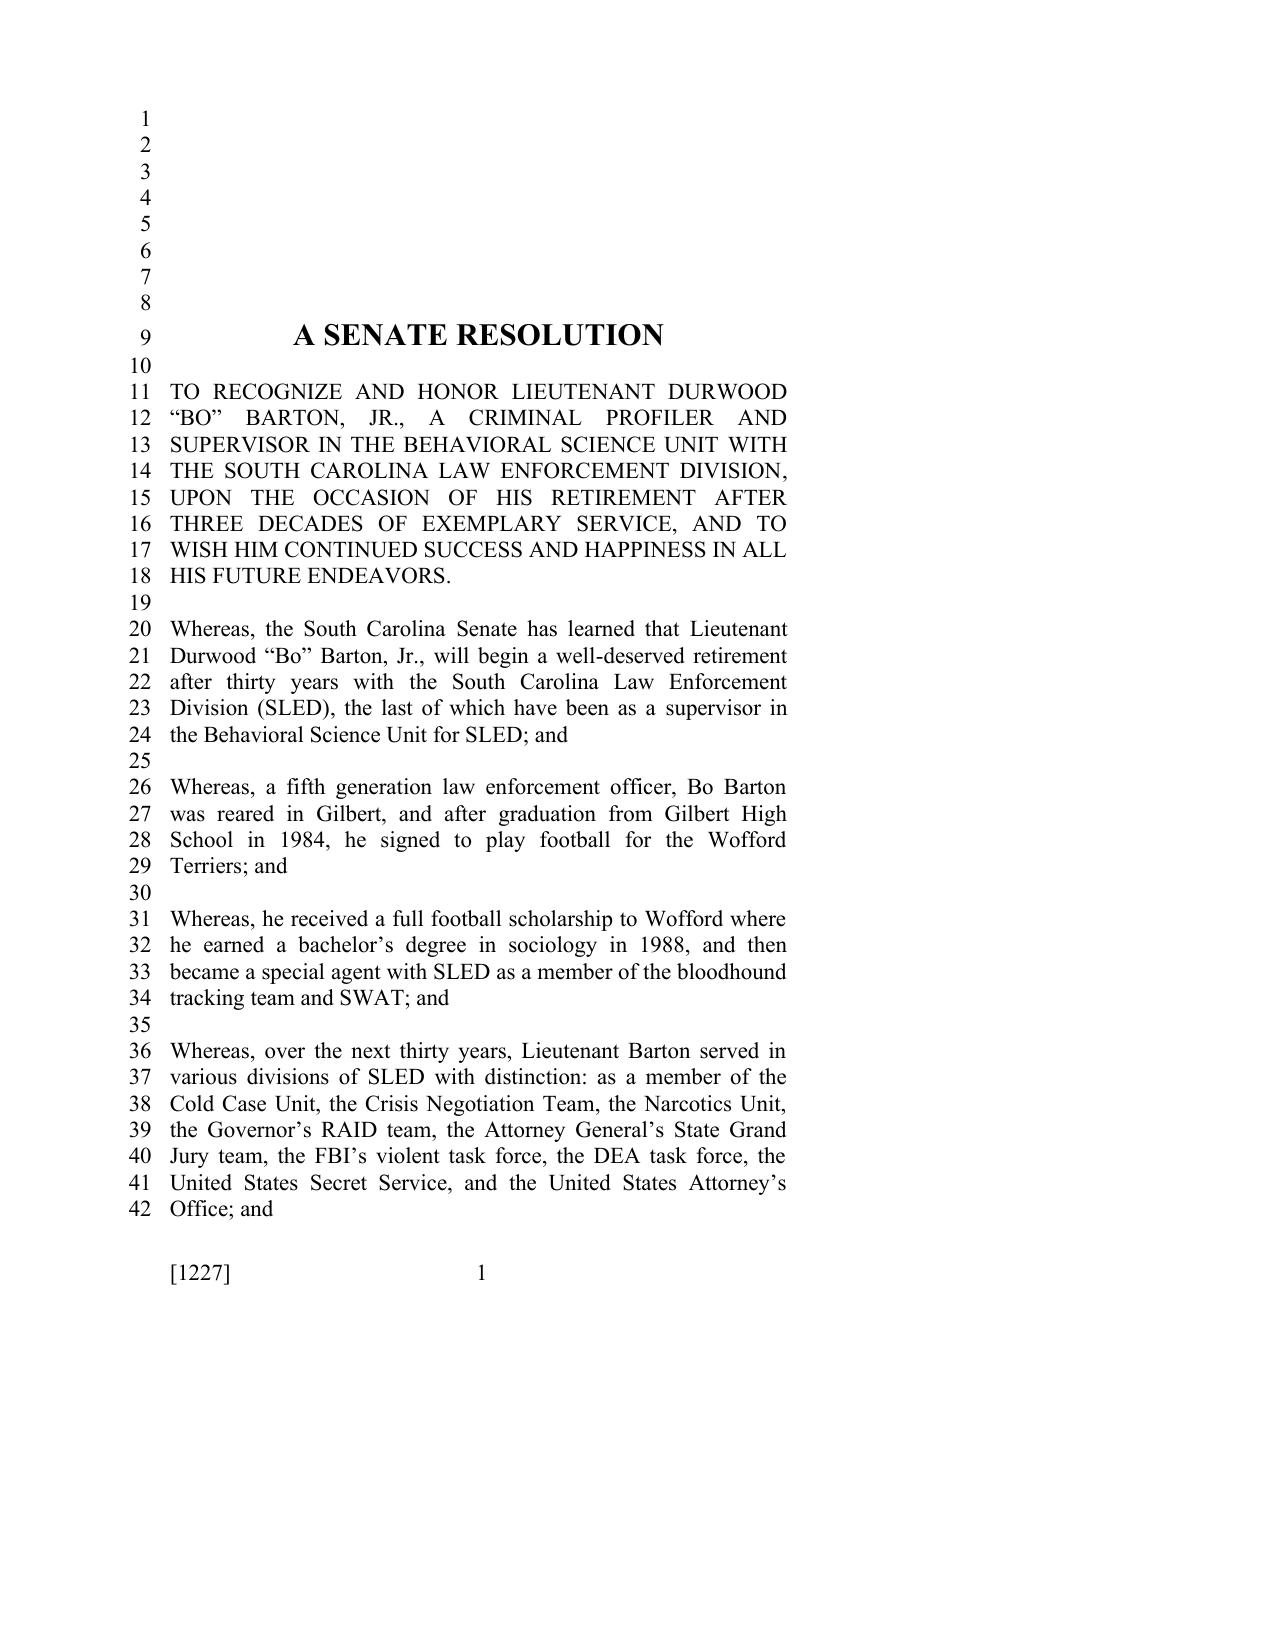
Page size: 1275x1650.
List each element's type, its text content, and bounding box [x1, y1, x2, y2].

text Whereas, a fifth generation law enforcement officer, Bo Barton was reared in Gilbert, and after graduation from Gilbert High School in 1984, he signed to play football for the Wofford Terriers; and [169, 773, 787, 879]
text A SENATE RESOLUTION [169, 316, 787, 352]
text Whereas, the South Carolina Senate has learned that Lieutenant Durwood “Bo” Barton, Jr., will begin a well-deserved retirement after thirty years with the South Carolina Law Enforcement Division (SLED), the last of which have been as a supervisor in the Behavioral Science Unit for SLED; and [169, 615, 787, 747]
text Whereas, over the next thirty years, Lieutenant Barton served in various divisions of SLED with distinction: as a member of the Cold Case Unit, the Crisis Negotiation Team, the Narcotics Unit, the Governor’s RAID team, the Attorney General’s State Grand Jury team, the FBI’s violent task force, the DEA task force, the United States Secret Service, and the United States Attorney’s Office; and [169, 1037, 787, 1221]
text Whereas, he received a full football scholarship to Wofford where he earned a bachelor’s degree in sociology in 1988, and then became a special agent with SLED as a member of the bloodhound tracking team and SWAT; and [169, 905, 787, 1011]
text TO RECOGNIZE AND HONOR LIEUTENANT DURWOOD “BO” BARTON, JR., A CRIMINAL PROFILER AND SUPERVISOR IN THE BEHAVIORAL SCIENCE UNIT WITH THE SOUTH CAROLINA LAW ENFORCEMENT DIVISION, UPON THE OCCASION OF HIS RETIREMENT AFTER THREE DECADES OF EXEMPLARY SERVICE, AND TO WISH HIM CONTINUED SUCCESS AND HAPPINESS IN ALL HIS FUTURE ENDEAVORS. [169, 378, 787, 589]
